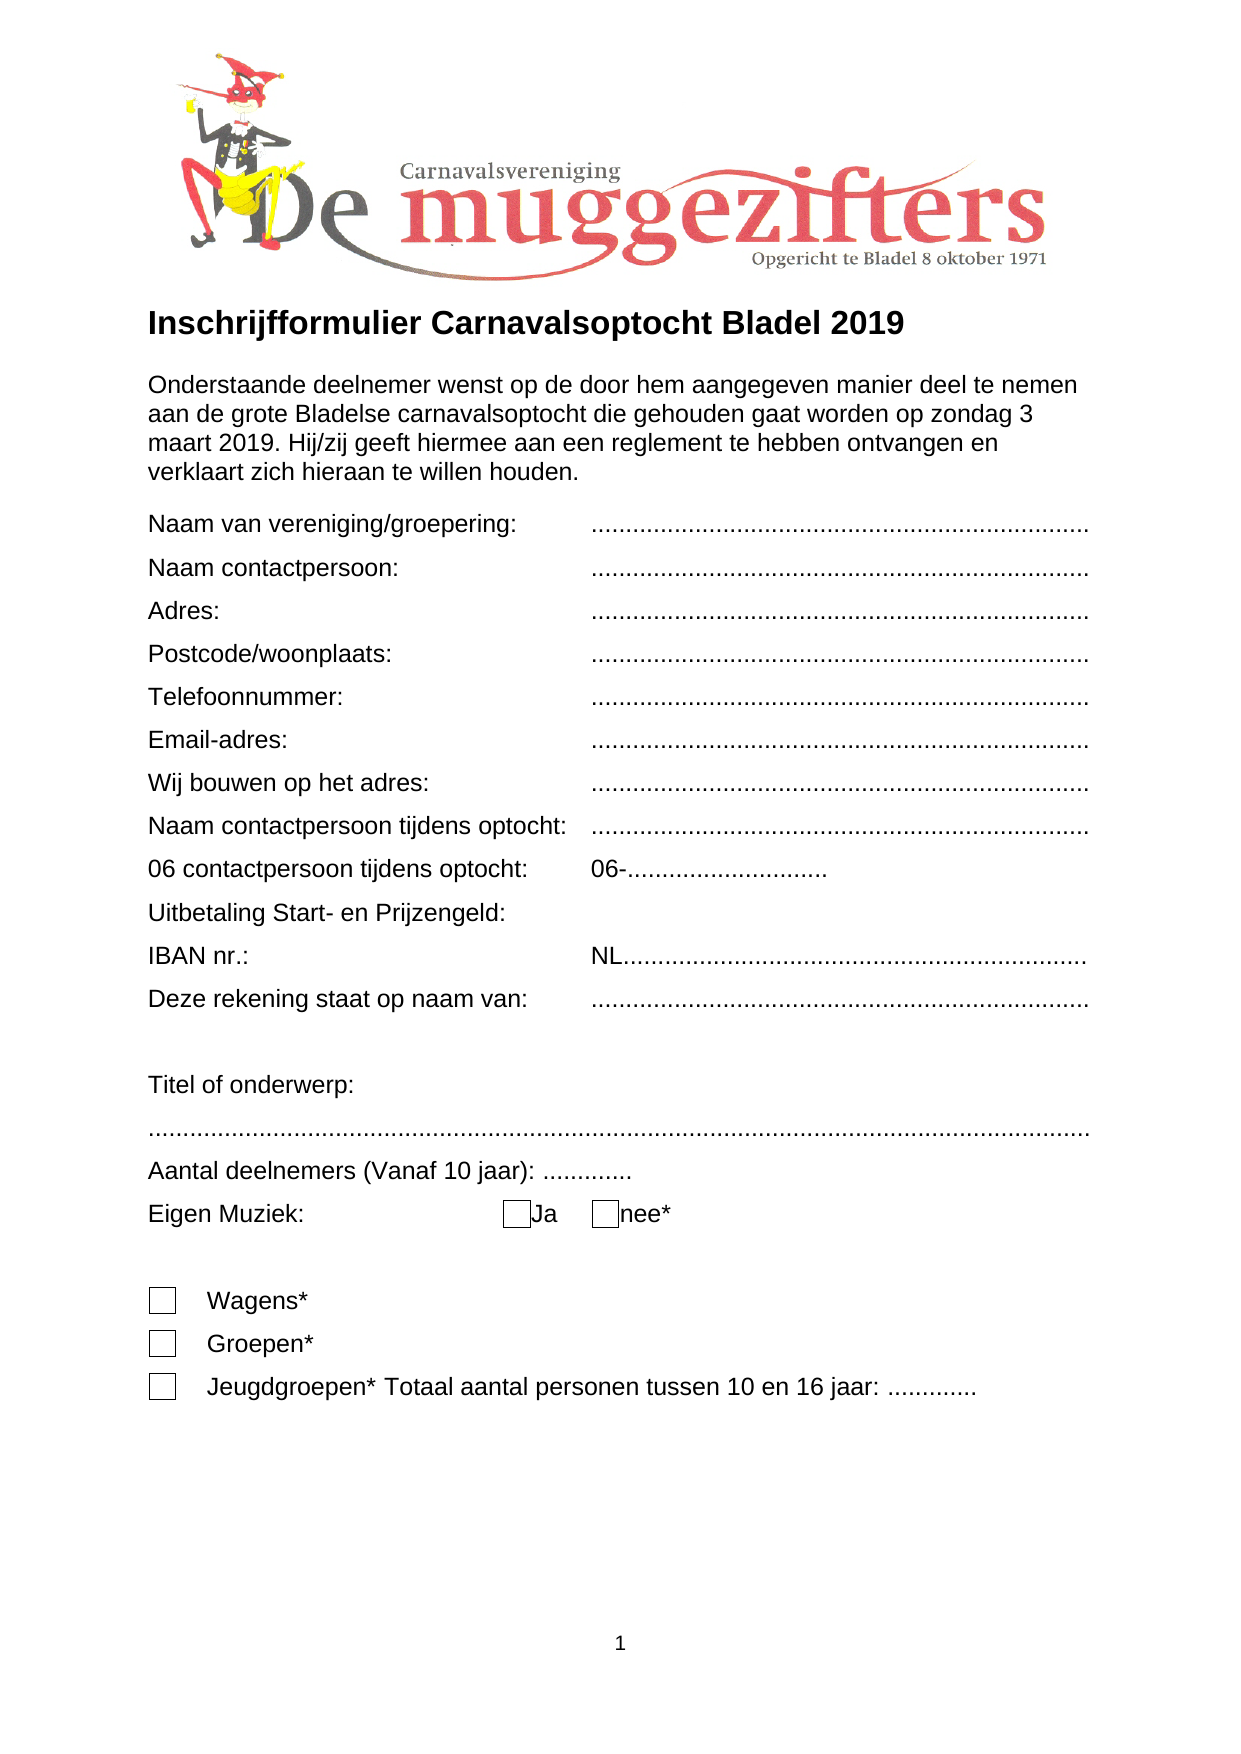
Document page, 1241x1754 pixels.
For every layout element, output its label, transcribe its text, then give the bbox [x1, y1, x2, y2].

text 06 contactpersoon tijdens optocht: 06-............................. [148, 854, 1093, 883]
text Telefoonnummer: ........................................................................ [148, 682, 1093, 711]
text Naam van vereniging/groepering: ........................................................................ [148, 509, 1093, 538]
text Wij bouwen op het adres: ........................................................................ [148, 768, 1093, 797]
text Deze rekening staat op naam van: ........................................................................ [148, 984, 1093, 1012]
text Naam contactpersoon: ........................................................................ [148, 552, 1093, 581]
text Email-adres: ........................................................................ [148, 725, 1093, 754]
title Inschrijfformulier Carnavalsoptocht Bladel 2019 [148, 148, 1093, 342]
text Onderstaande deelnemer wenst op de door hem aangegeven manier deel te nemen aan de grote Bladelse carnavalsoptocht die gehouden gaat worden op zondag 3 maart 2019. Hij/zij geeft hiermee aan een reglement te hebben ontvangen en verklaart zich hieraan te willen houden. [148, 370, 1093, 485]
text Wagens* [148, 1286, 1093, 1314]
text Naam contactpersoon tijdens optocht: ........................................................................ [148, 811, 1093, 840]
text Uitbetaling Start- en Prijzengeld: [148, 897, 1093, 926]
text Jeugdgroepen* Totaal aantal personen tussen 10 en 16 jaar: ............. [148, 1372, 1093, 1401]
text Titel of onderwerp: [148, 1070, 1093, 1099]
text IBAN nr.: NL................................................................... [148, 941, 1093, 969]
text Eigen Muziek: Ja nee* [148, 1199, 1093, 1228]
text Groepen* [148, 1329, 1093, 1357]
text ........................................................................................................................................ [148, 1113, 1093, 1142]
text Postcode/woonplaats: ........................................................................ [148, 639, 1093, 667]
picture [146, 46, 1091, 304]
text Adres: ........................................................................ [148, 596, 1093, 624]
text Aantal deelnemers (Vanaf 10 jaar): ............. [148, 1156, 1093, 1185]
